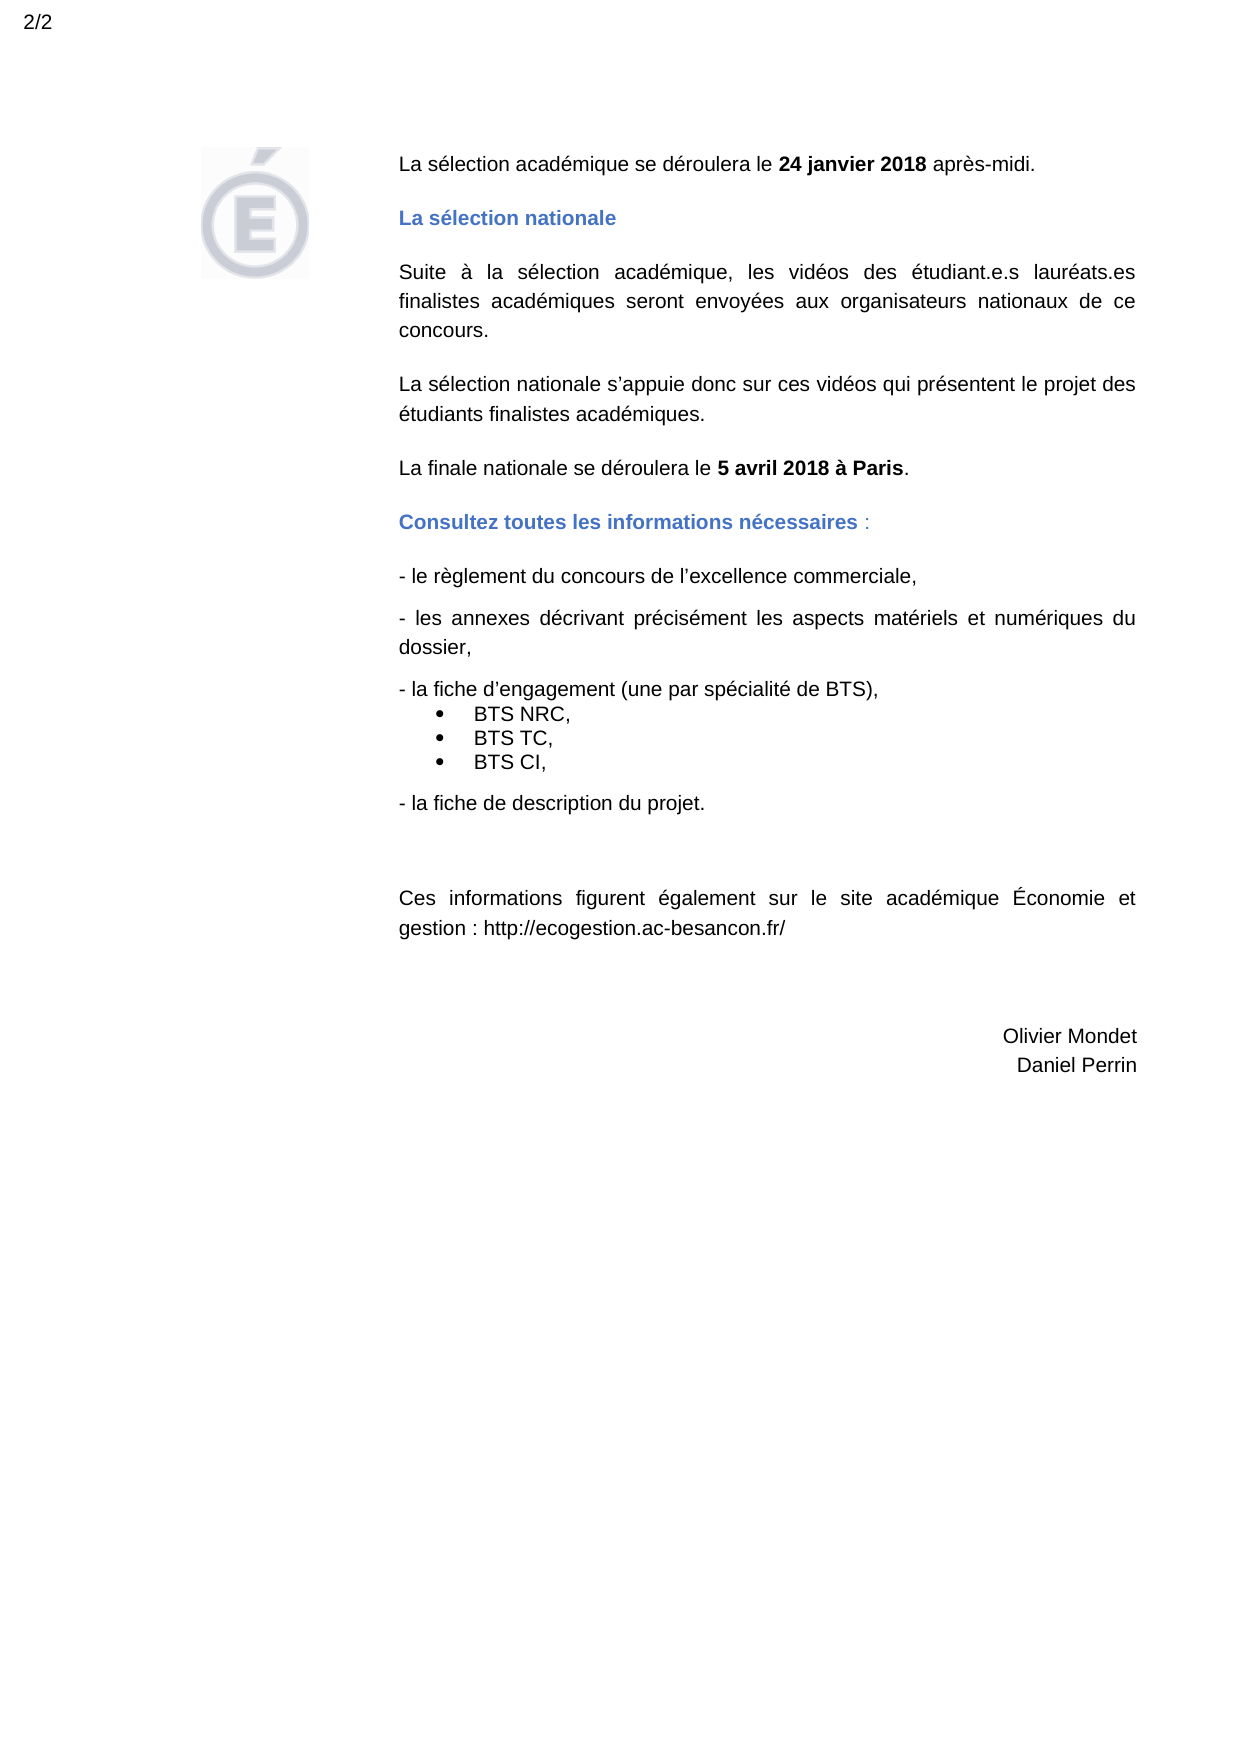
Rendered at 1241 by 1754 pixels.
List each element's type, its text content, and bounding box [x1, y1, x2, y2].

text Consultez toutes les informations nécessaires : [399, 506, 1137, 535]
text Olivier Mondet [380, 1020, 1137, 1049]
text - la fiche de description du projet. [399, 787, 1137, 816]
text - la fiche d’engagement (une par spécialité de BTS), [399, 673, 1137, 702]
text Suite à la sélection académique, les vidéos des étudiant.e.s lauréats.es finalistes académiques seront envoyées aux organisateurs nationaux de ce concours. [399, 256, 1137, 343]
text Ces informations figurent également sur le site académique Économie et gestion : http://ecogestion.ac-besancon.fr/ [399, 882, 1137, 941]
text La sélection nationale [399, 202, 1137, 231]
list BTS NRC, [436, 702, 1137, 726]
list BTS TC, [436, 726, 1137, 750]
text La sélection académique se déroulera le 24 janvier 2018 après-midi. [399, 148, 1137, 177]
text La finale nationale se déroulera le 5 avril 2018 à Paris. [399, 452, 1137, 481]
list BTS CI, [436, 750, 1137, 774]
text La sélection nationale s’appuie donc sur ces vidéos qui présentent le projet des étudiants finalistes académiques. [399, 368, 1137, 427]
picture [200, 147, 310, 279]
text - les annexes décrivant précisément les aspects matériels et numériques du dossier, [399, 602, 1137, 660]
text Daniel Perrin [380, 1049, 1137, 1078]
text - le règlement du concours de l’excellence commerciale, [399, 560, 1137, 589]
